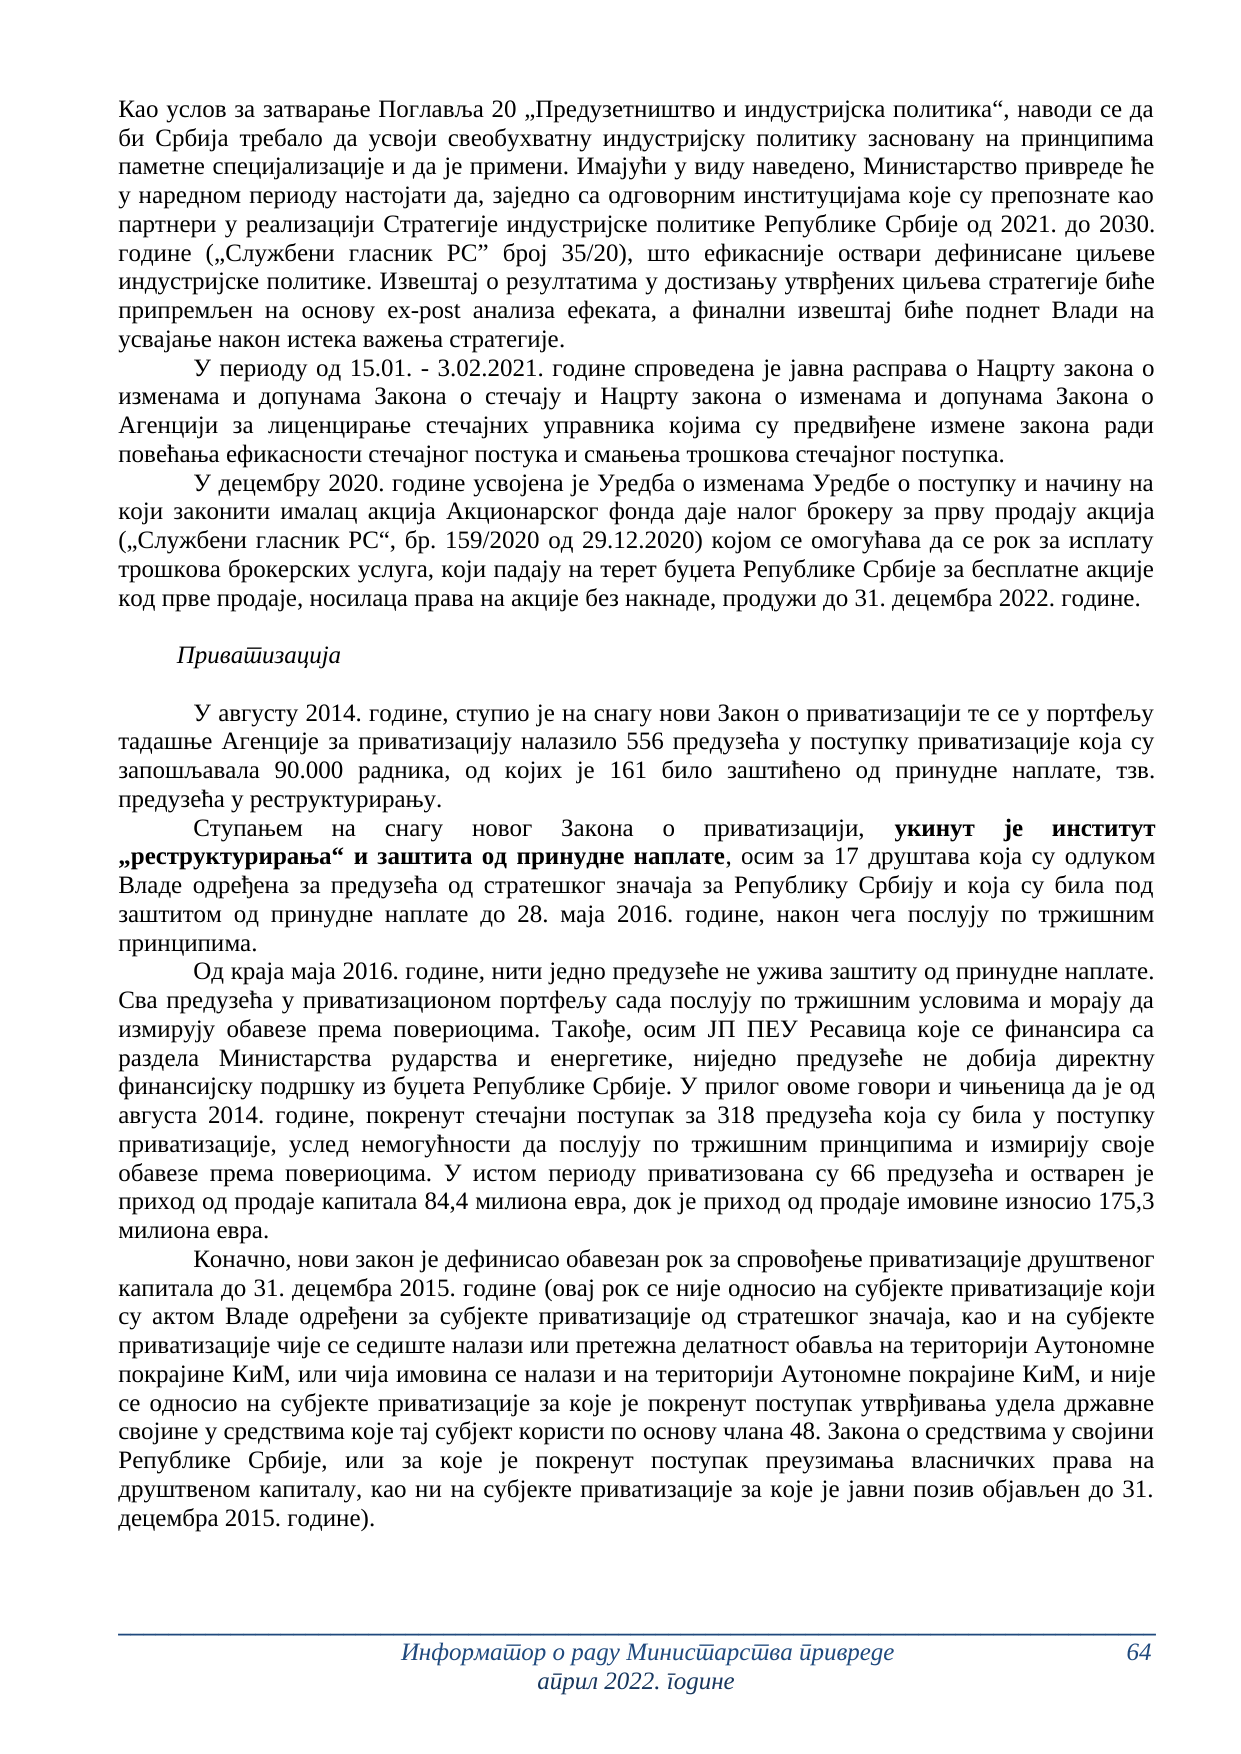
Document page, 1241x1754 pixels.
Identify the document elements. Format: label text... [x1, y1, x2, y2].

text У августу 2014. године, ступио је на снагу нови Закон о приватизацији те се у портфељу тадашње Агенције за приватизацију налазило 556 предузећа у поступку приватизације која су запошљавала 90.000 радника, од којих је 161 било заштићено од принудне наплате, тзв. предузећа у реструктурирању. [118, 698, 1156, 813]
text Приватизација [118, 640, 1156, 669]
text У периоду од 15.01. - 3.02.2021. године спроведена је јавна расправа о Нацрту закона о изменама и допунама Закона о стечају и Нацрту закона о изменама и допунама Закона о Агенцији за лиценцирање стечајних управника којима су предвиђене измене закона ради повећања ефикасности стечајног постука и смањења трошкова стечајног поступка. [118, 353, 1156, 468]
text Ступањем на снагу новог Закона о приватизацији, укинут је институт „реструктурирања“ и заштита од принудне наплате, осим за 17 друштава која су одлуком Владе одређена за предузећа од стратешког значаја за Републику Србију и која су била под заштитом од принудне наплате до 28. маја 2016. године, након чега послују по тржишним принципима. [118, 813, 1156, 956]
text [118, 94, 1156, 353]
text У децембру 2020. године усвојена је Уредба о изменамa Уредбе о поступку и начину на који законити ималац акција Акционарског фонда даје налог брокеру за прву продају акција („Службени гласник РС“, бр. 159/2020 од 29.12.2020) којом се омогућава да се рок за исплату трошкова брокерских услуга, који падају на терет буџета Републике Србије за бесплатне акције код прве продаје, носилаца права на акције без накнаде, продужи до 31. децембра 2022. године. [118, 468, 1156, 611]
text Коначно, нови закон је дефинисао обавезан рок за спровођење приватизације друштвеног капитала до 31. децембра 2015. године (овај рок се није односио на субјекте приватизације који су актом Владе одређени за субјекте приватизације од стратешког значаја, као и на субјекте приватизације чије се седиште налази или претежна делатност обавља на територији Аутономне покрајине КиМ, или чија имовина се налази и на територији Аутономне покрајине КиМ, и није се односио на субјекте приватизације за које је покренут поступак утврђивања удела државне својине у средствима које тај субјект користи по основу члана 48. Закона о средствима у својини Републике Србије, или за које је покренут поступак преузимања власничких права на друштвеном капиталу, као ни на субјекте приватизације за које је јавни позив објављен до 31. децембра 2015. године). [118, 1244, 1156, 1531]
text Од краја маја 2016. године, нити једно предузеће не ужива заштиту од принудне наплате. Сва предузећа у приватизационом портфељу сада послују по тржишним условима и морају да измирују обавезе према повериоцима. Такође, осим ЈП ПЕУ Ресавица које се финансира са раздела Министарства рударства и енергетике, ниједно предузеће не добија директну финансијску подршку из буџета Републике Србије. У прилог овоме говори и чињеница да је од августа 2014. године, покренут стечајни поступак за 318 предузећа која су била у поступку приватизације, услед немогућности да послују по тржишним принципима и измирију своје обавезе према повериоцима. У истом периоду приватизована су 66 предузећа и остварен је приход од продаје капитала 84,4 милиона евра, док је приход од продаје имовине износио 175,3 милиона евра. [118, 956, 1156, 1244]
